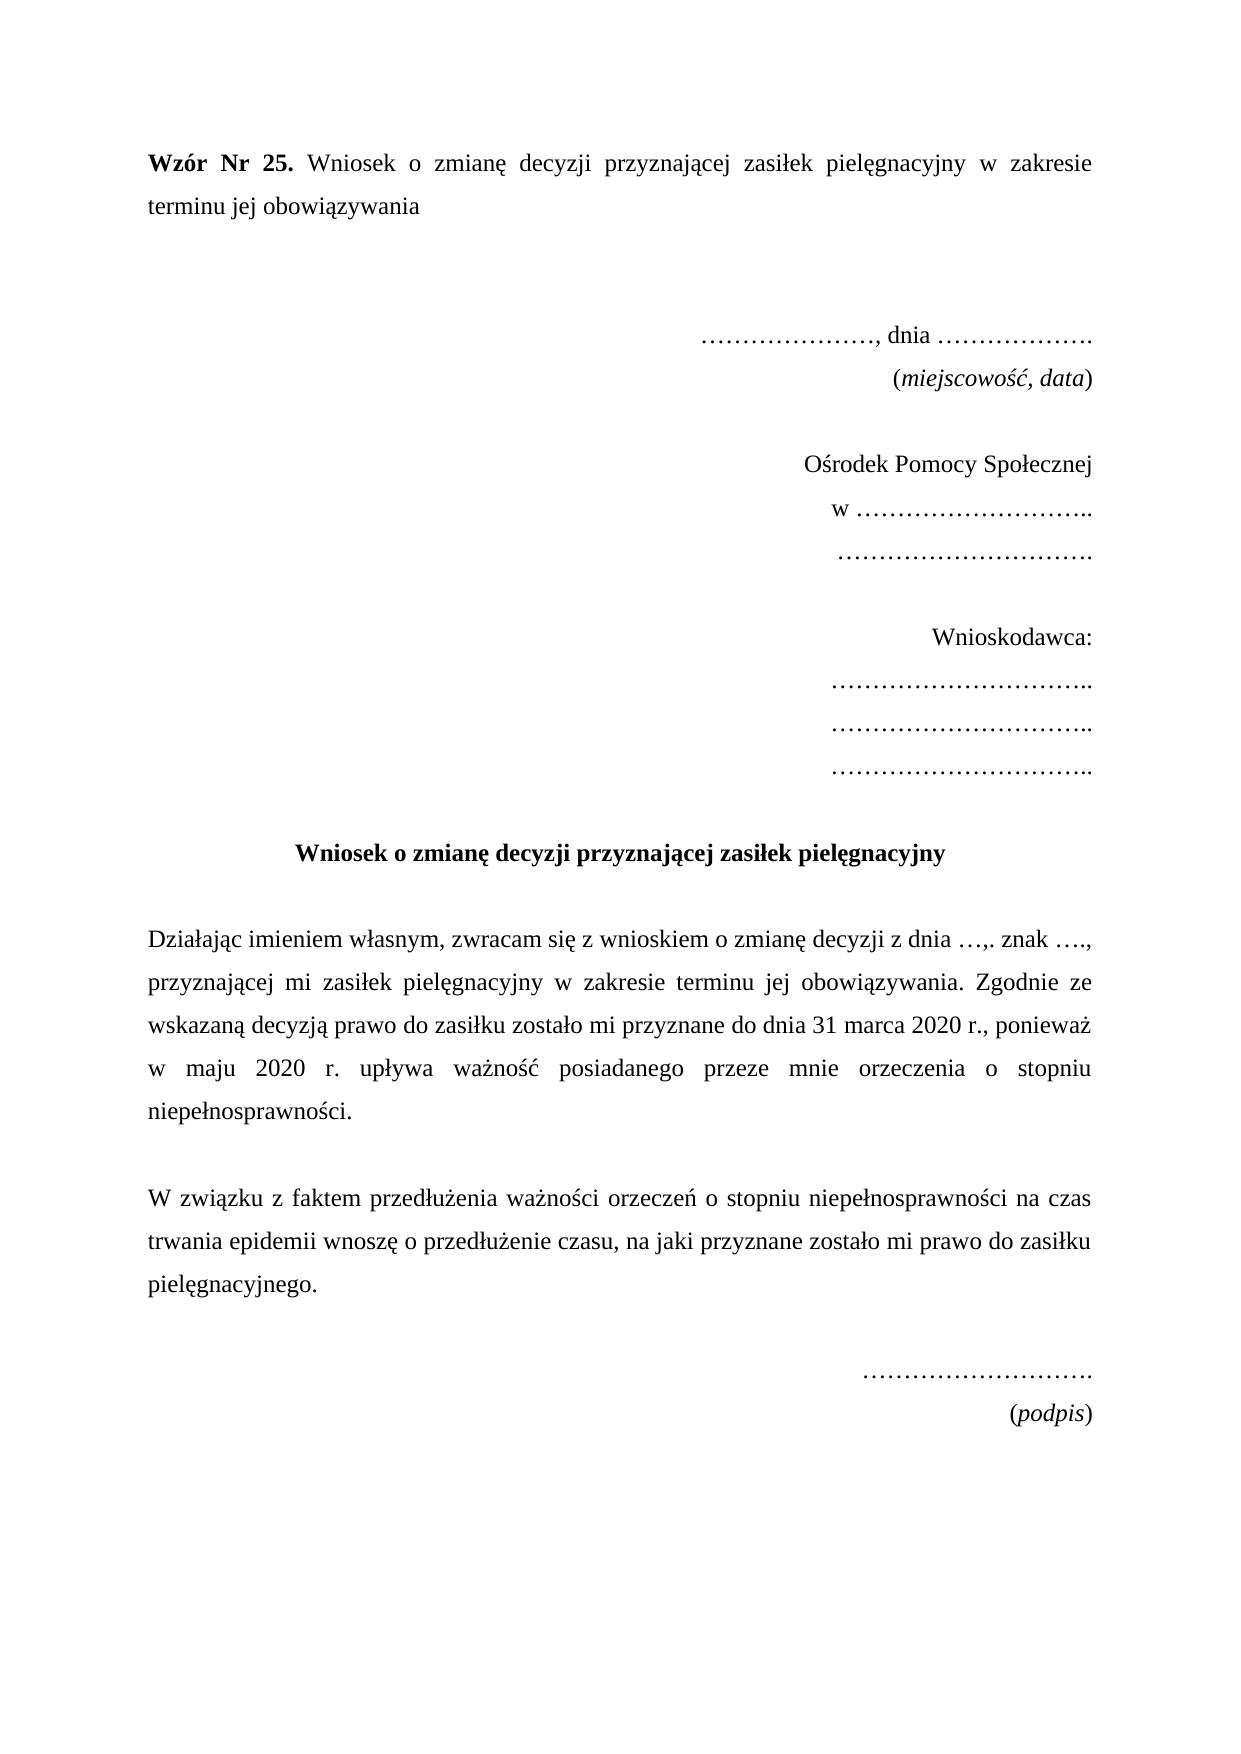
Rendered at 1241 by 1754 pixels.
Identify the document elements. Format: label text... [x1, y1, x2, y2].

text ………………………….. [148, 665, 1093, 694]
text …………………………. [148, 536, 1093, 564]
text …………………, dnia ………………. [148, 320, 1093, 349]
text Działając imieniem własnym, zwracam się z wnioskiem o zmianę decyzji z dnia …,. znak …., przyznającej mi zasiłek pielęgnacyjny w zakresie terminu jej obowiązywania. Zgodnie ze wskazaną decyzją prawo do zasiłku zostało mi przyznane do dnia 31 marca 2020 r., ponieważ w maju 2020 r. upływa ważność posiadanego przeze mnie orzeczenia o stopniu niepełnosprawności. [148, 924, 1093, 1125]
text (miejscowość, data) [148, 363, 1093, 392]
text (podpis) [148, 1398, 1093, 1427]
text Ośrodek Pomocy Społecznej [148, 449, 1093, 478]
text Wniosek o zmianę decyzji przyznającej zasiłek pielęgnacyjny [148, 838, 1093, 866]
text Wnioskodawca: [148, 622, 1093, 651]
text ………………………. [148, 1355, 1093, 1384]
text W związku z faktem przedłużenia ważności orzeczeń o stopniu niepełnosprawności na czas trwania epidemii wnoszę o przedłużenie czasu, na jaki przyznane zostało mi prawo do zasiłku pielęgnacyjnego. [148, 1183, 1093, 1298]
text ………………………….. [148, 708, 1093, 737]
text ………………………….. [148, 751, 1093, 780]
text w ……………………….. [148, 493, 1093, 521]
text Wzór Nr 25. Wniosek o zmianę decyzji przyznającej zasiłek pielęgnacyjny w zakresie terminu jej obowiązywania [148, 148, 1093, 219]
